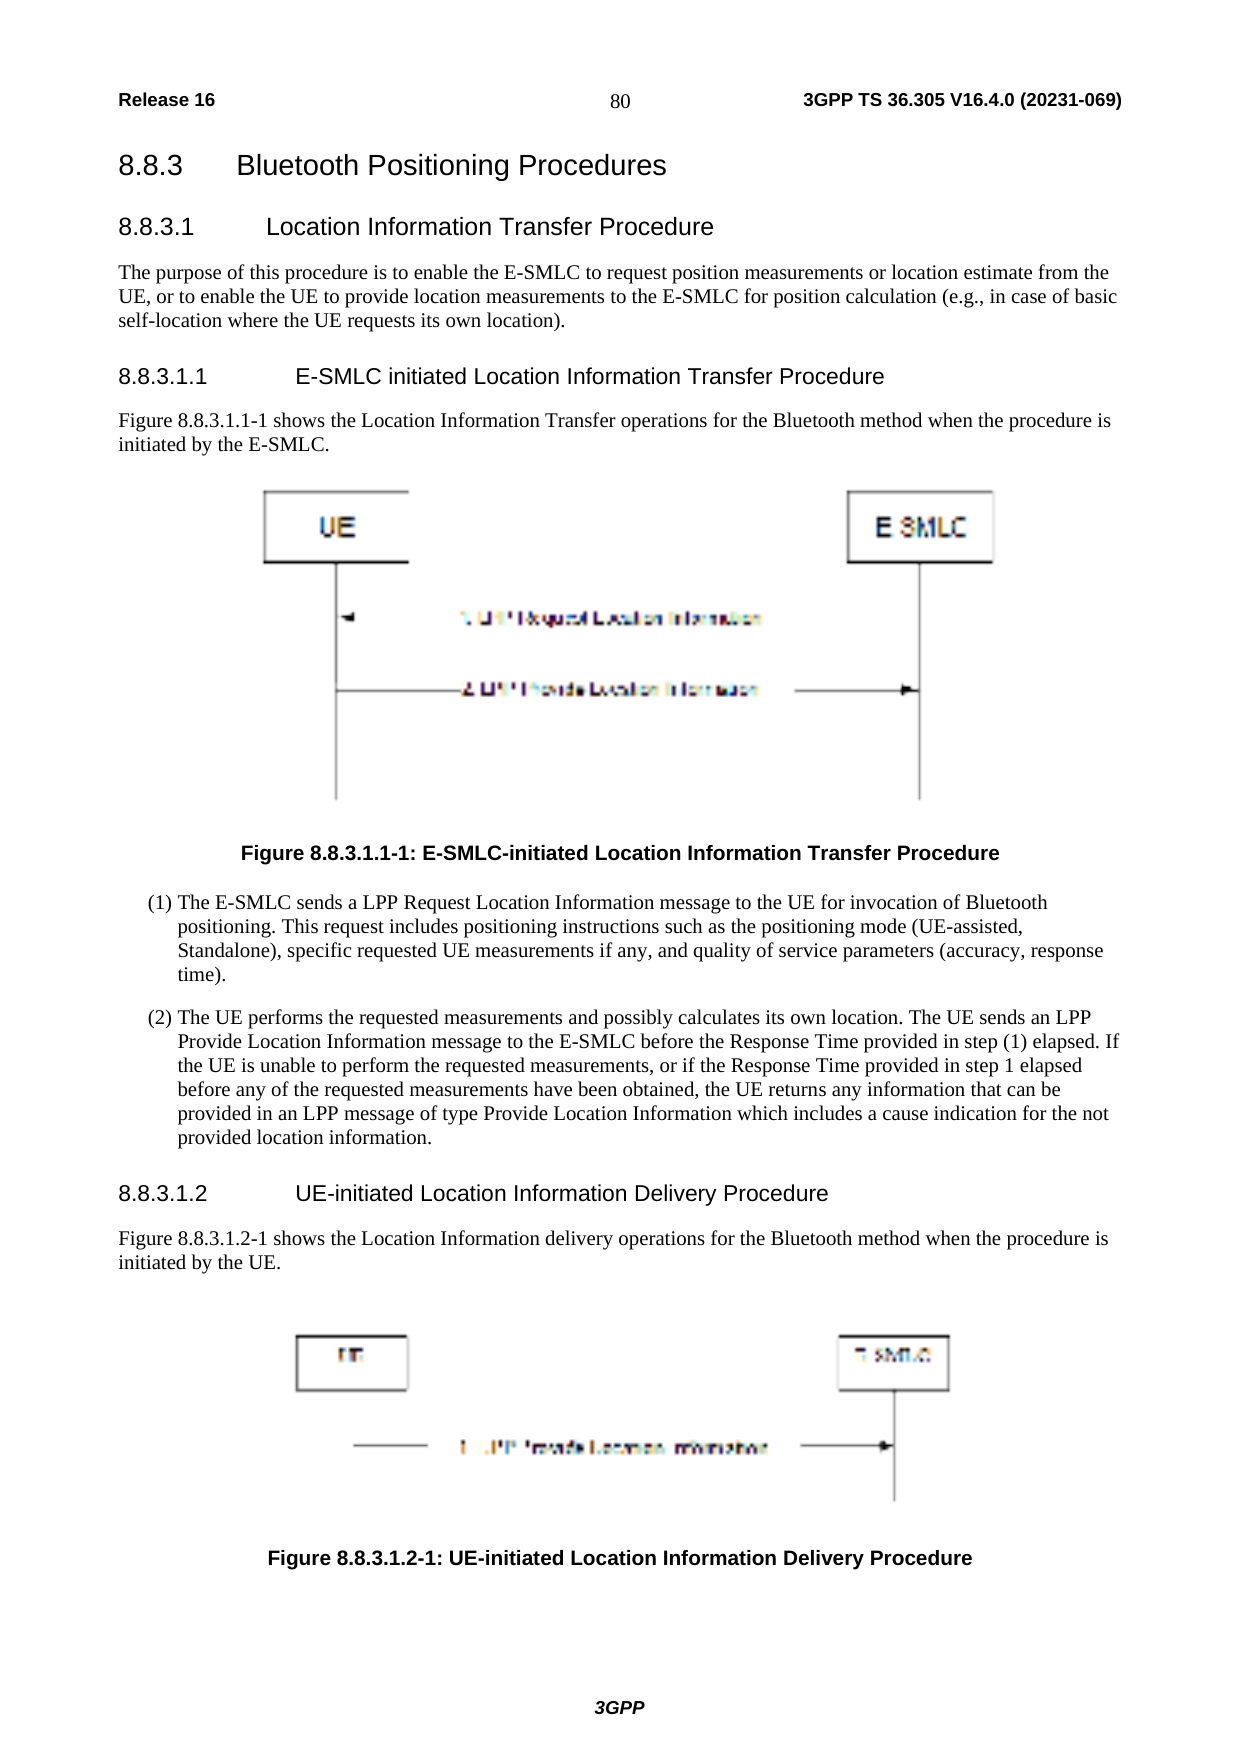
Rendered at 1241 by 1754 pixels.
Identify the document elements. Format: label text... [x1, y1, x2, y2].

text (2) The UE performs the requested measurements and possibly calculates its own location. The UE sends an LPP Provide Location Information message to the E-SMLC before the Response Time provided in step (1) elapsed. If the UE is unable to perform the requested measurements, or if the Response Time provided in step 1 elapsed before any of the requested measurements have been obtained, the UE returns any information that can be provided in an LPP message of type Provide Location Information which includes a cause indication for the not provided location information. [148, 1005, 1122, 1149]
subtitle 8.8.3.1 Location Information Transfer Procedure [118, 212, 1122, 241]
text Figure 8.8.3.1.1-1 shows the Location Information Transfer operations for the Bluetooth method when the procedure is initiated by the E-SMLC. [118, 408, 1122, 456]
text (1) The E-SMLC sends a LPP Request Location Information message to the UE for invocation of Bluetooth positioning. This request includes positioning instructions such as the positioning mode (UE-assisted, Standalone), specific requested UE measurements if any, and quality of service parameters (accuracy, response time). [148, 890, 1122, 986]
text Figure 8.8.3.1.1-1: E-SMLC-initiated Location Information Transfer Procedure [118, 841, 1122, 865]
subtitle 8.8.3.1.1 E-SMLC initiated Location Information Transfer Procedure [118, 363, 1122, 389]
subtitle 8.8.3.1.2 UE-initiated Location Information Delivery Procedure [118, 1180, 1122, 1207]
text The purpose of this procedure is to enable the E-SMLC to request position measurements or location estimate from the UE, or to enable the UE to provide location measurements to the E-SMLC for position calculation (e.g., in case of basic self-location where the UE requests its own location). [118, 260, 1122, 332]
text Figure 8.8.3.1.2-1 shows the Location Information delivery operations for the Bluetooth method when the procedure is initiated by the UE. [118, 1226, 1122, 1274]
text Figure 8.8.3.1.2-1: UE-initiated Location Information Delivery Procedure [118, 1546, 1122, 1569]
subtitle 8.8.3 Bluetooth Positioning Procedures [118, 147, 1122, 181]
